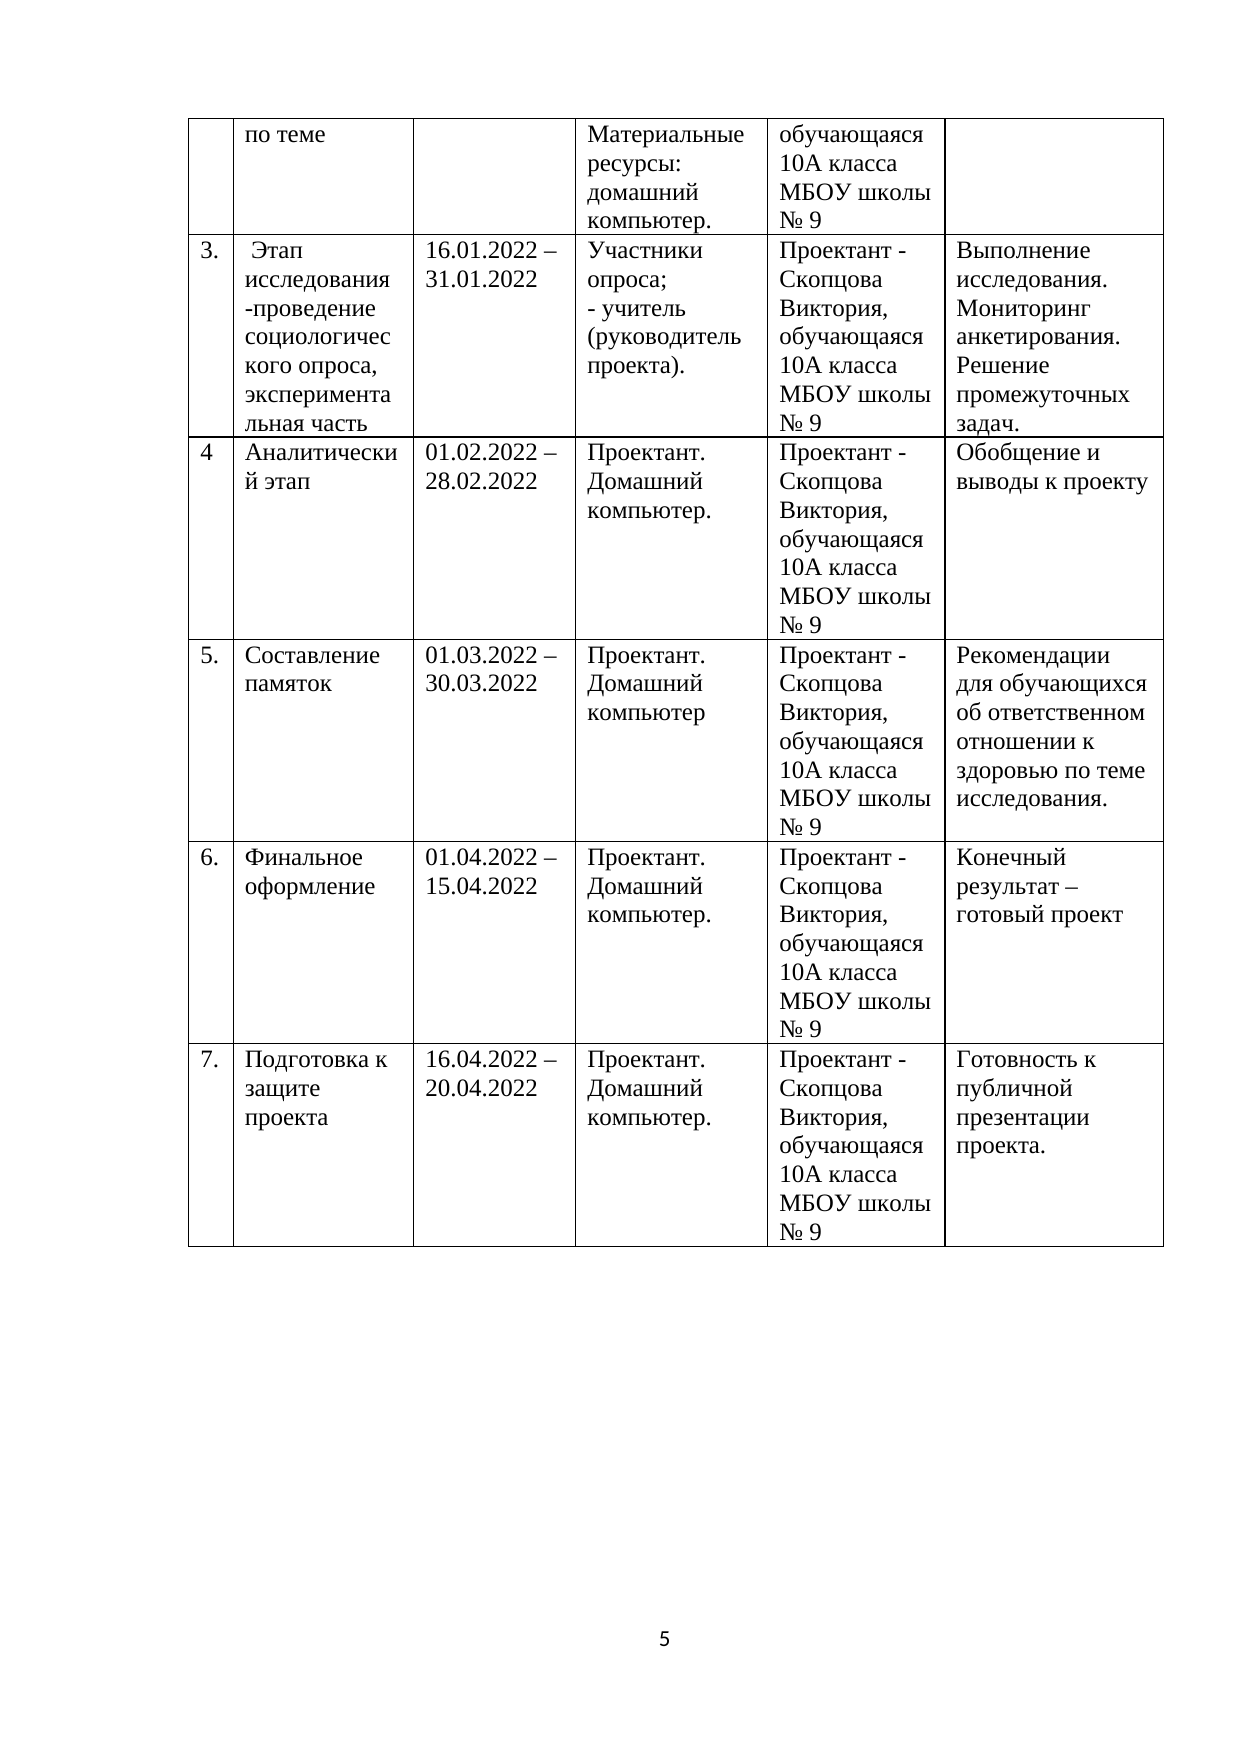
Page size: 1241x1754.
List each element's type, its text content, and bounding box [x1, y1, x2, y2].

table_cell 16.01.2022 – 31.01.2022 [414, 235, 575, 436]
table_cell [946, 119, 1163, 234]
table_cell 6. [189, 842, 233, 1043]
table_cell Выполнение исследования. Мониторинг анкетирования. Решение промежуточных задач. [946, 235, 1163, 436]
table_cell 4 [189, 438, 233, 639]
table_cell 01.04.2022 – 15.04.2022 [414, 842, 575, 1043]
table_cell Финальное оформление [234, 842, 413, 1043]
table_cell Проектант -Скопцова Виктория, обучающаяся 10А класса МБОУ школы № 9 [768, 235, 944, 436]
table_cell Обобщение и выводы к проекту [946, 438, 1163, 639]
table_cell Проектант. Домашний компьютер. [576, 1044, 767, 1246]
table_cell Составление памяток [234, 640, 413, 841]
table_cell 01.02.2022 – 28.02.2022 [414, 438, 575, 639]
table_cell Проектант -Скопцова Виктория, обучающаяся 10А класса МБОУ школы № 9 [768, 1044, 944, 1246]
table_cell 2 [189, 119, 233, 234]
table_cell Конечный результат – готовый проект [946, 842, 1163, 1043]
table_cell Проектант -Скопцова Виктория, обучающаяся 10А класса МБОУ школы № 9 [768, 842, 944, 1043]
table_cell 01.03.2022 – 30.03.2022 [414, 640, 575, 841]
table_cell 3. [189, 235, 233, 436]
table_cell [234, 119, 413, 234]
table_cell Рекомендации для обучающихся об ответственном отношении к здоровью по теме исследования. [946, 640, 1163, 841]
table_cell Проектант -Скопцова Виктория, обучающаяся 10А класса МБОУ школы № 9 [768, 438, 944, 639]
table_cell Аналитический этап [234, 438, 413, 639]
table_cell Проектант. Домашний компьютер. [576, 842, 767, 1043]
table_cell Подготовка к защите проекта [234, 1044, 413, 1246]
table_cell Проектант -Скопцова Виктория, обучающаяся 10А класса МБОУ школы № 9 [768, 640, 944, 841]
table_cell 5. [189, 640, 233, 841]
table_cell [768, 119, 944, 234]
table_cell Этап исследования -проведение социологического опроса, экспериментальная часть [234, 235, 413, 436]
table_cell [414, 119, 575, 234]
table_cell Проектант. Домашний компьютер [576, 640, 767, 841]
table_cell Готовность к публичной презентации проекта. [946, 1044, 1163, 1246]
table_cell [576, 119, 767, 234]
table_cell Участники опроса; - учитель (руководитель проекта). [576, 235, 767, 436]
table_cell Проектант. Домашний компьютер. [576, 438, 767, 639]
table_cell 16.04.2022 – 20.04.2022 [414, 1044, 575, 1246]
table_cell 7. [189, 1044, 233, 1246]
